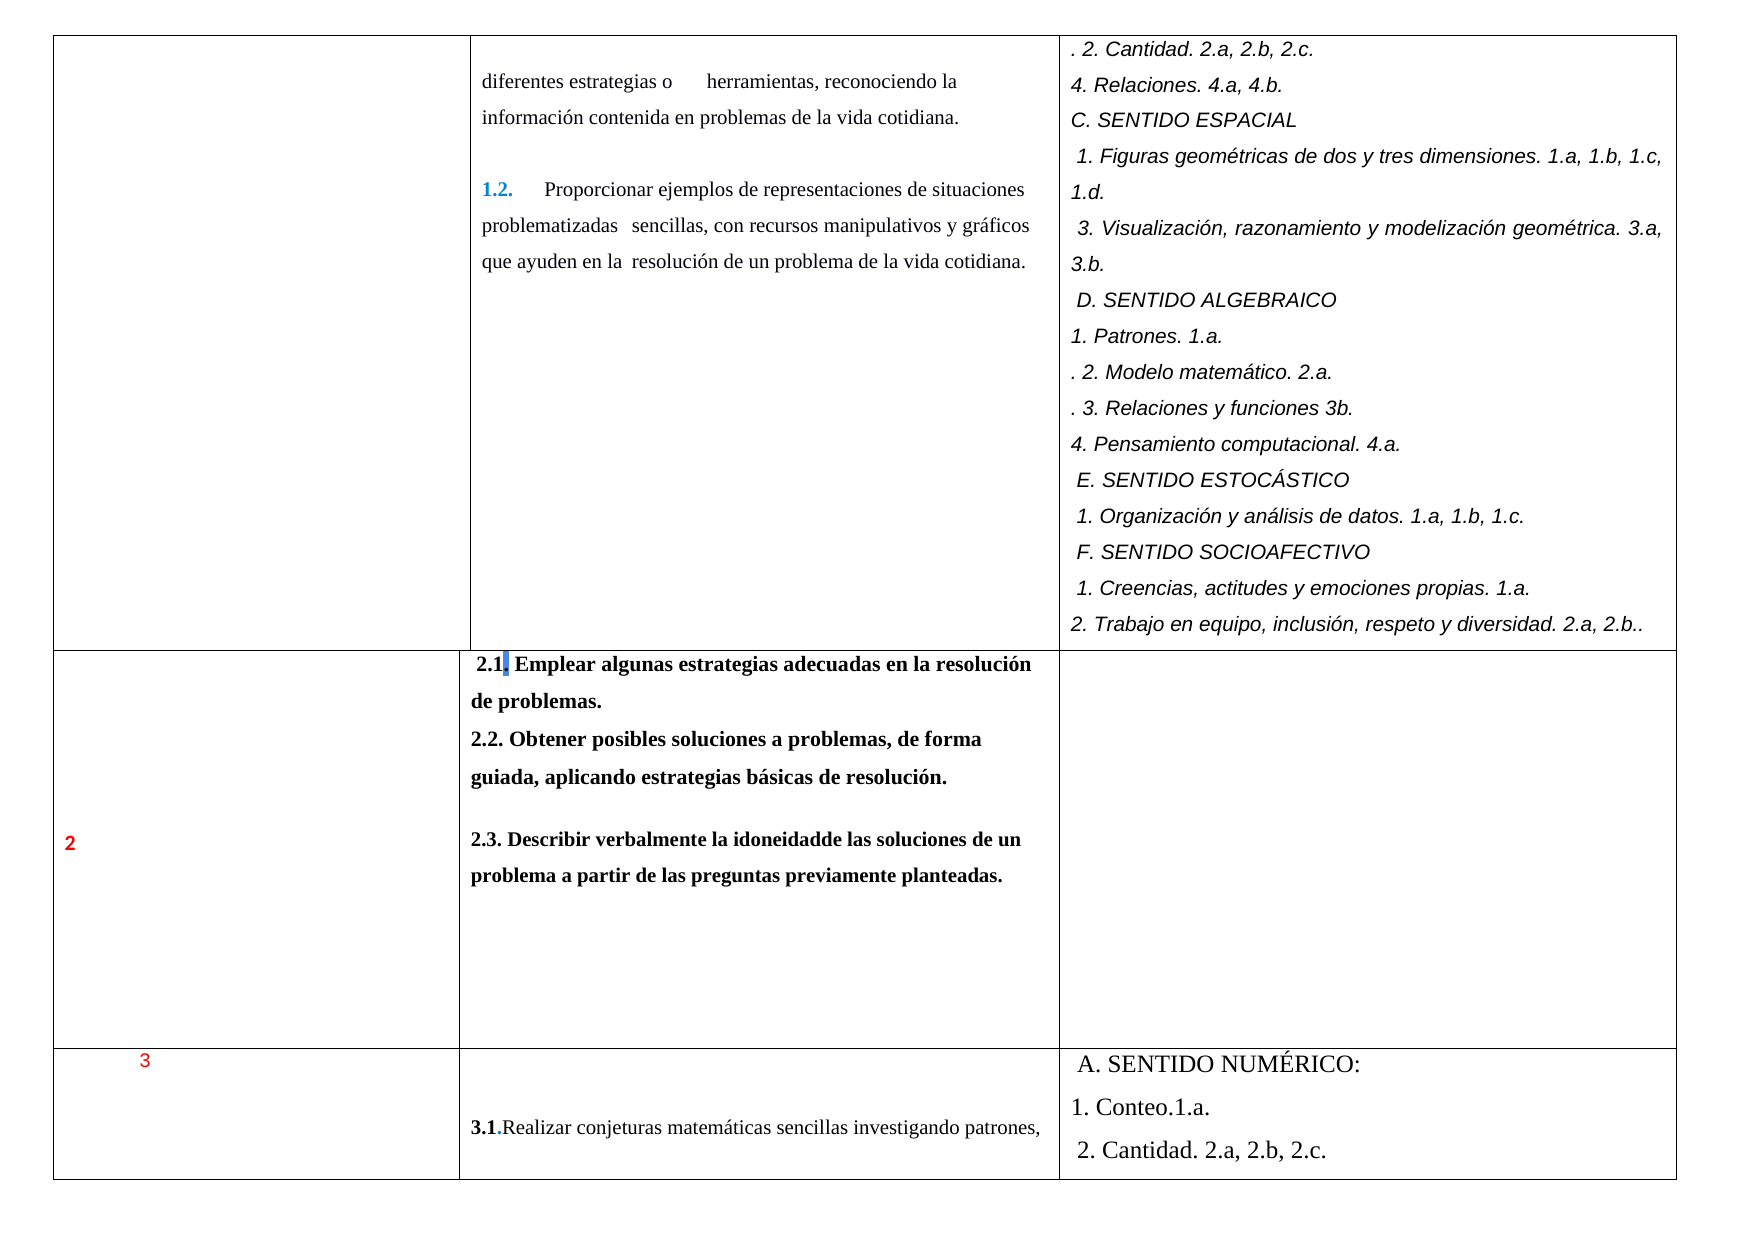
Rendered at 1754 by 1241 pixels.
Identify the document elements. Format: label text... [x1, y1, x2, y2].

table_cell 2.1. Emplear algunas estrategias adecuadas en la resolución de problemas. 2.2. Obtener posibles soluciones a problemas, de forma guiada, aplicando estrategias básicas de resolución. 2.3. Describir verbalmente la idoneidadde las soluciones de un problema a partir de las preguntas previamente planteadas. [460, 651, 1059, 1048]
table_cell 2 [54, 651, 459, 1048]
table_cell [1060, 36, 1676, 650]
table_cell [1060, 1049, 1676, 1178]
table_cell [471, 36, 1059, 650]
table_cell [1060, 651, 1676, 1048]
table_cell 3 [54, 1049, 459, 1178]
table_cell 1 [54, 36, 470, 650]
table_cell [460, 1049, 1059, 1178]
